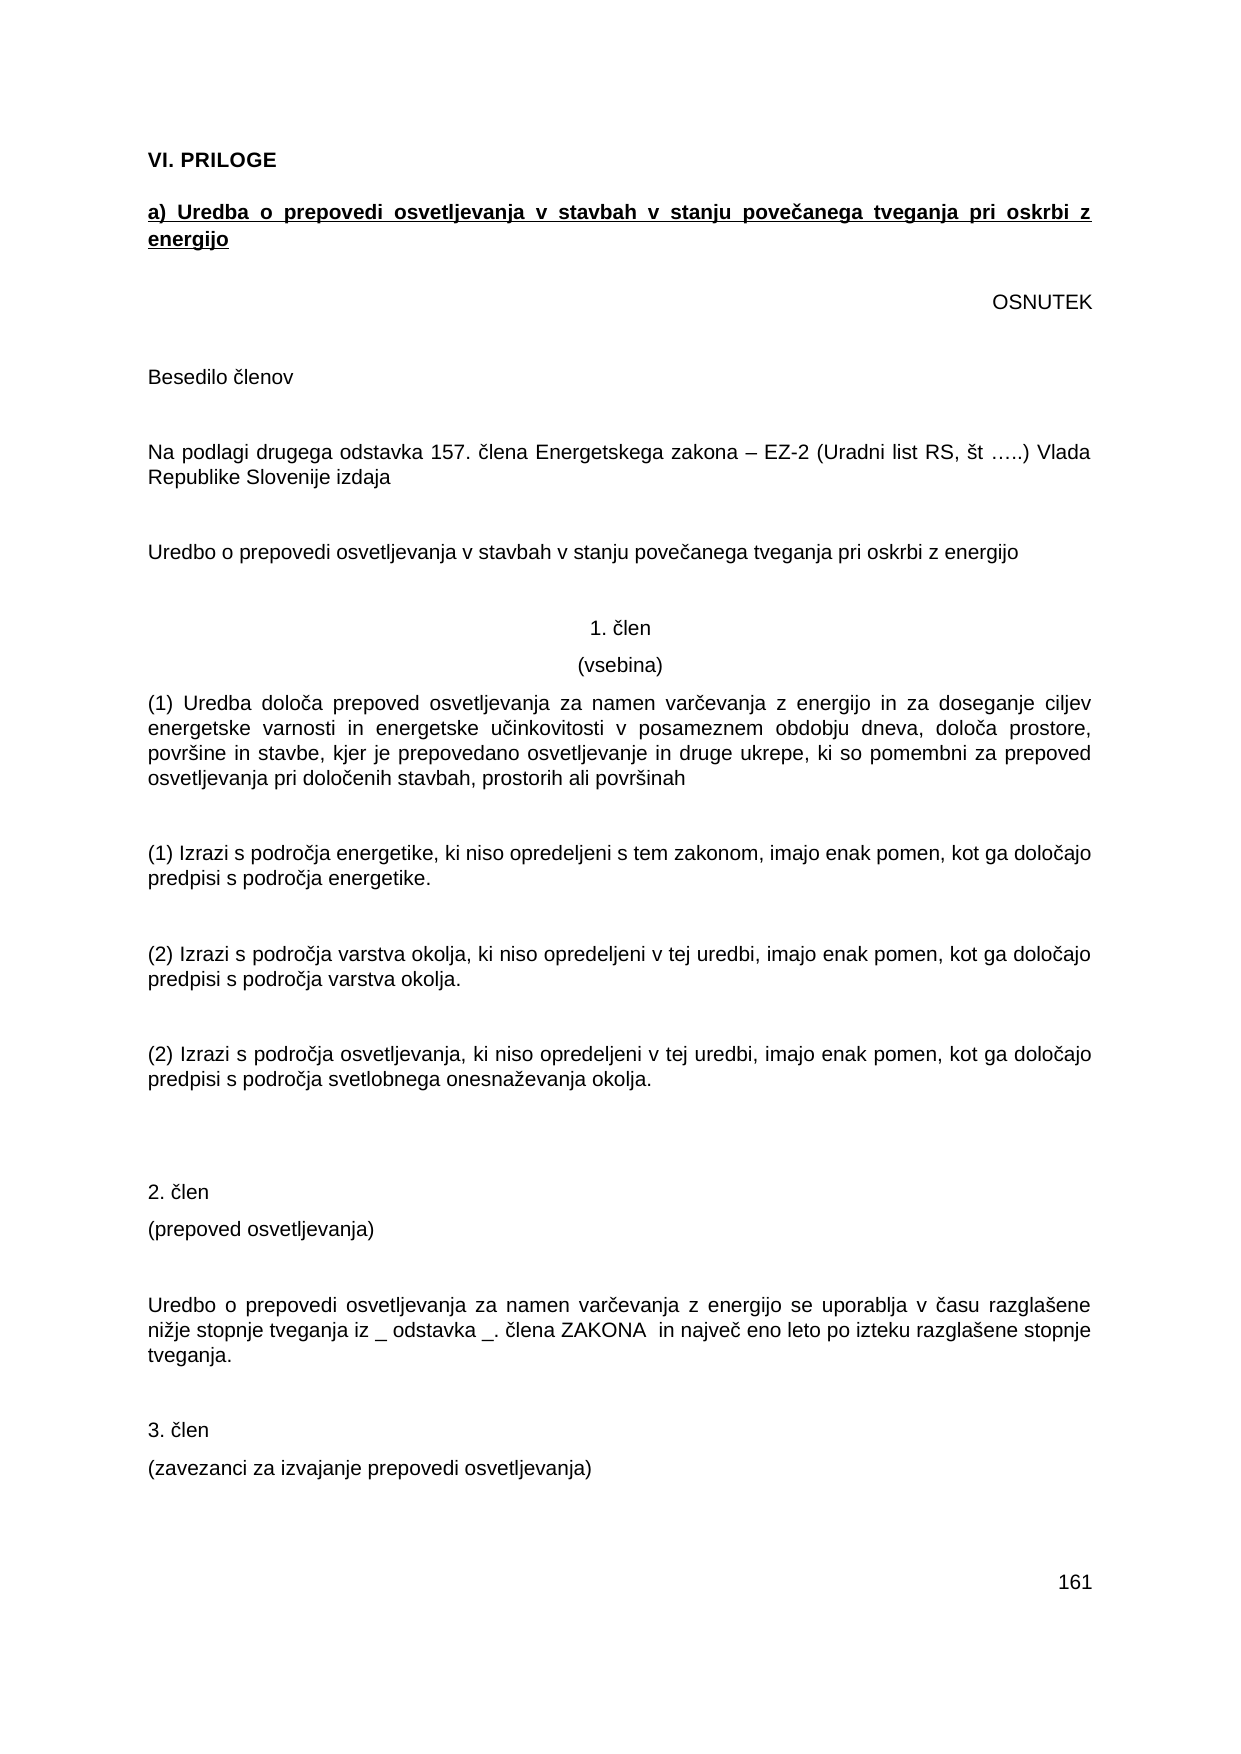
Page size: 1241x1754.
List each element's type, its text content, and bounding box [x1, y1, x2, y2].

text Uredbo o prepovedi osvetljevanja za namen varčevanja z energijo se uporablja v času razglašene nižje stopnje tveganja iz _ odstavka _. člena ZAKONA in največ eno leto po izteku razglašene stopnje tveganja. [148, 1292, 1093, 1367]
text Besedilo členov [148, 365, 1093, 389]
text (prepoved osvetljevanja) [148, 1217, 1093, 1241]
subtitle VI. PRILOGE [148, 148, 1093, 172]
text 2. člen [148, 1180, 1093, 1204]
text 3. člen [148, 1418, 1093, 1442]
text (vsebina) [148, 653, 1093, 677]
text (1) Uredba določa prepoved osvetljevanja za namen varčevanja z energijo in za doseganje ciljev energetske varnosti in energetske učinkovitosti v posameznem obdobju dneva, določa prostore, površine in stavbe, kjer je prepovedano osvetljevanje in druge ukrepe, ki so pomembni za prepoved osvetljevanja pri določenih stavbah, prostorih ali površinah [148, 691, 1093, 790]
text (1) Izrazi s področja energetike, ki niso opredeljeni s tem zakonom, imajo enak pomen, kot ga določajo predpisi s področja energetike. [148, 841, 1093, 890]
text a) Uredba o prepovedi osvetljevanja v stavbah v stanju povečanega tveganja pri oskrbi z energijo [148, 198, 1093, 252]
text Na podlagi drugega odstavka 157. člena Energetskega zakona – EZ-2 (Uradni list RS, št …..) Vlada Republike Slovenije izdaja [148, 440, 1093, 489]
text (2) Izrazi s področja osvetljevanja, ki niso opredeljeni v tej uredbi, imajo enak pomen, kot ga določajo predpisi s področja svetlobnega onesnaževanja okolja. [148, 1042, 1093, 1091]
text 1. člen [148, 615, 1093, 639]
text OSNUTEK [148, 289, 1093, 313]
text (2) Izrazi s področja varstva okolja, ki niso opredeljeni v tej uredbi, imajo enak pomen, kot ga določajo predpisi s področja varstva okolja. [148, 941, 1093, 991]
text (zavezanci za izvajanje prepovedi osvetljevanja) [148, 1456, 1093, 1479]
text Uredbo o prepovedi osvetljevanja v stavbah v stanju povečanega tveganja pri oskrbi z energijo [148, 540, 1093, 564]
